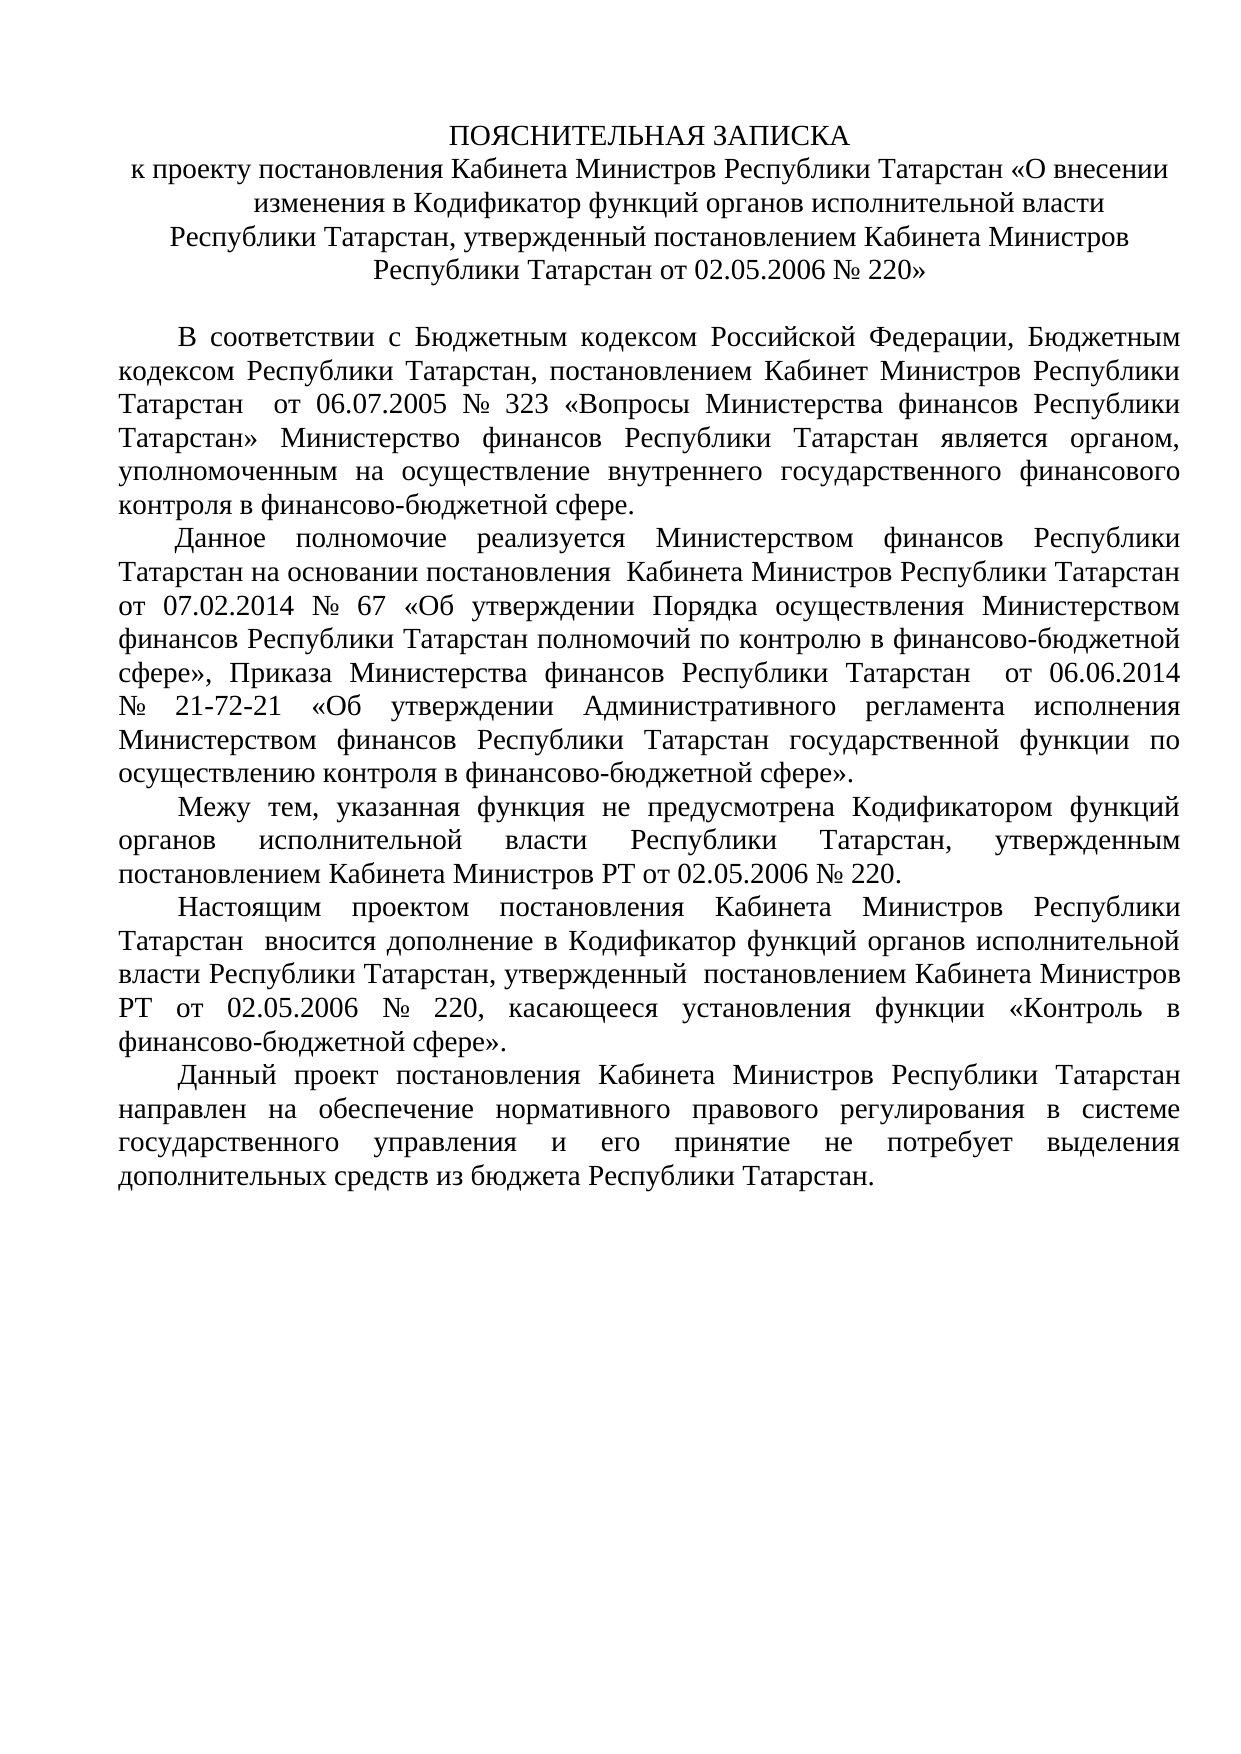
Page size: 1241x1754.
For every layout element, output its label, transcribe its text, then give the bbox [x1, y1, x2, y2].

text Данный проект постановления Кабинета Министров Республики Татарстан направлен на обеспечение нормативного правового регулирования в системе государственного управления и его принятие не потребует выделения дополнительных средств из бюджета Республики Татарстан. [118, 1057, 1181, 1191]
text изменения в Кодификатор функций органов исполнительной власти Республики Татарстан, утвержденный постановлением Кабинета Министров Республики Татарстан от 02.05.2006 № 220» [118, 185, 1181, 286]
text к проекту постановления Кабинета Министров Республики Татарстан «О внесении [118, 152, 1181, 185]
text ПОЯСНИТЕЛЬНАЯ ЗАПИСКА [118, 118, 1181, 152]
text Данное полномочие реализуется Министерством финансов Республики Татарстан на основании постановления Кабинета Министров Республики Татарстан от 07.02.2014 № 67 «Об утверждении Порядка осуществления Министерством финансов Республики Татарстан полномочий по контролю в финансово-бюджетной сфере», Приказа Министерства финансов Республики Татарстан от 06.06.2014 № 21-72-21 «Об утверждении Административного регламента исполнения Министерством финансов Республики Татарстан государственной функции по осуществлению контроля в финансово-бюджетной сфере». [118, 521, 1181, 789]
text В соответствии с Бюджетным кодексом Российской Федерации, Бюджетным кодексом Республики Татарстан, постановлением Кабинет Министров Республики Татарстан от 06.07.2005 № 323 «Вопросы Министерства финансов Республики Татарстан» Министерство финансов Республики Татарстан является органом, уполномоченным на осуществление внутреннего государственного финансового контроля в финансово-бюджетной сфере. [118, 319, 1181, 521]
text Настоящим проектом постановления Кабинета Министров Республики Татарстан вносится дополнение в Кодификатор функций органов исполнительной власти Республики Татарстан, утвержденный постановлением Кабинета Министров РТ от 02.05.2006 № 220, касающееся установления функции «Контроль в финансово-бюджетной сфере». [118, 889, 1181, 1057]
text Межу тем, указанная функция не предусмотрена Кодификатором функций органов исполнительной власти Республики Татарстан, утвержденным постановлением Кабинета Министров РТ от 02.05.2006 № 220. [118, 789, 1181, 889]
